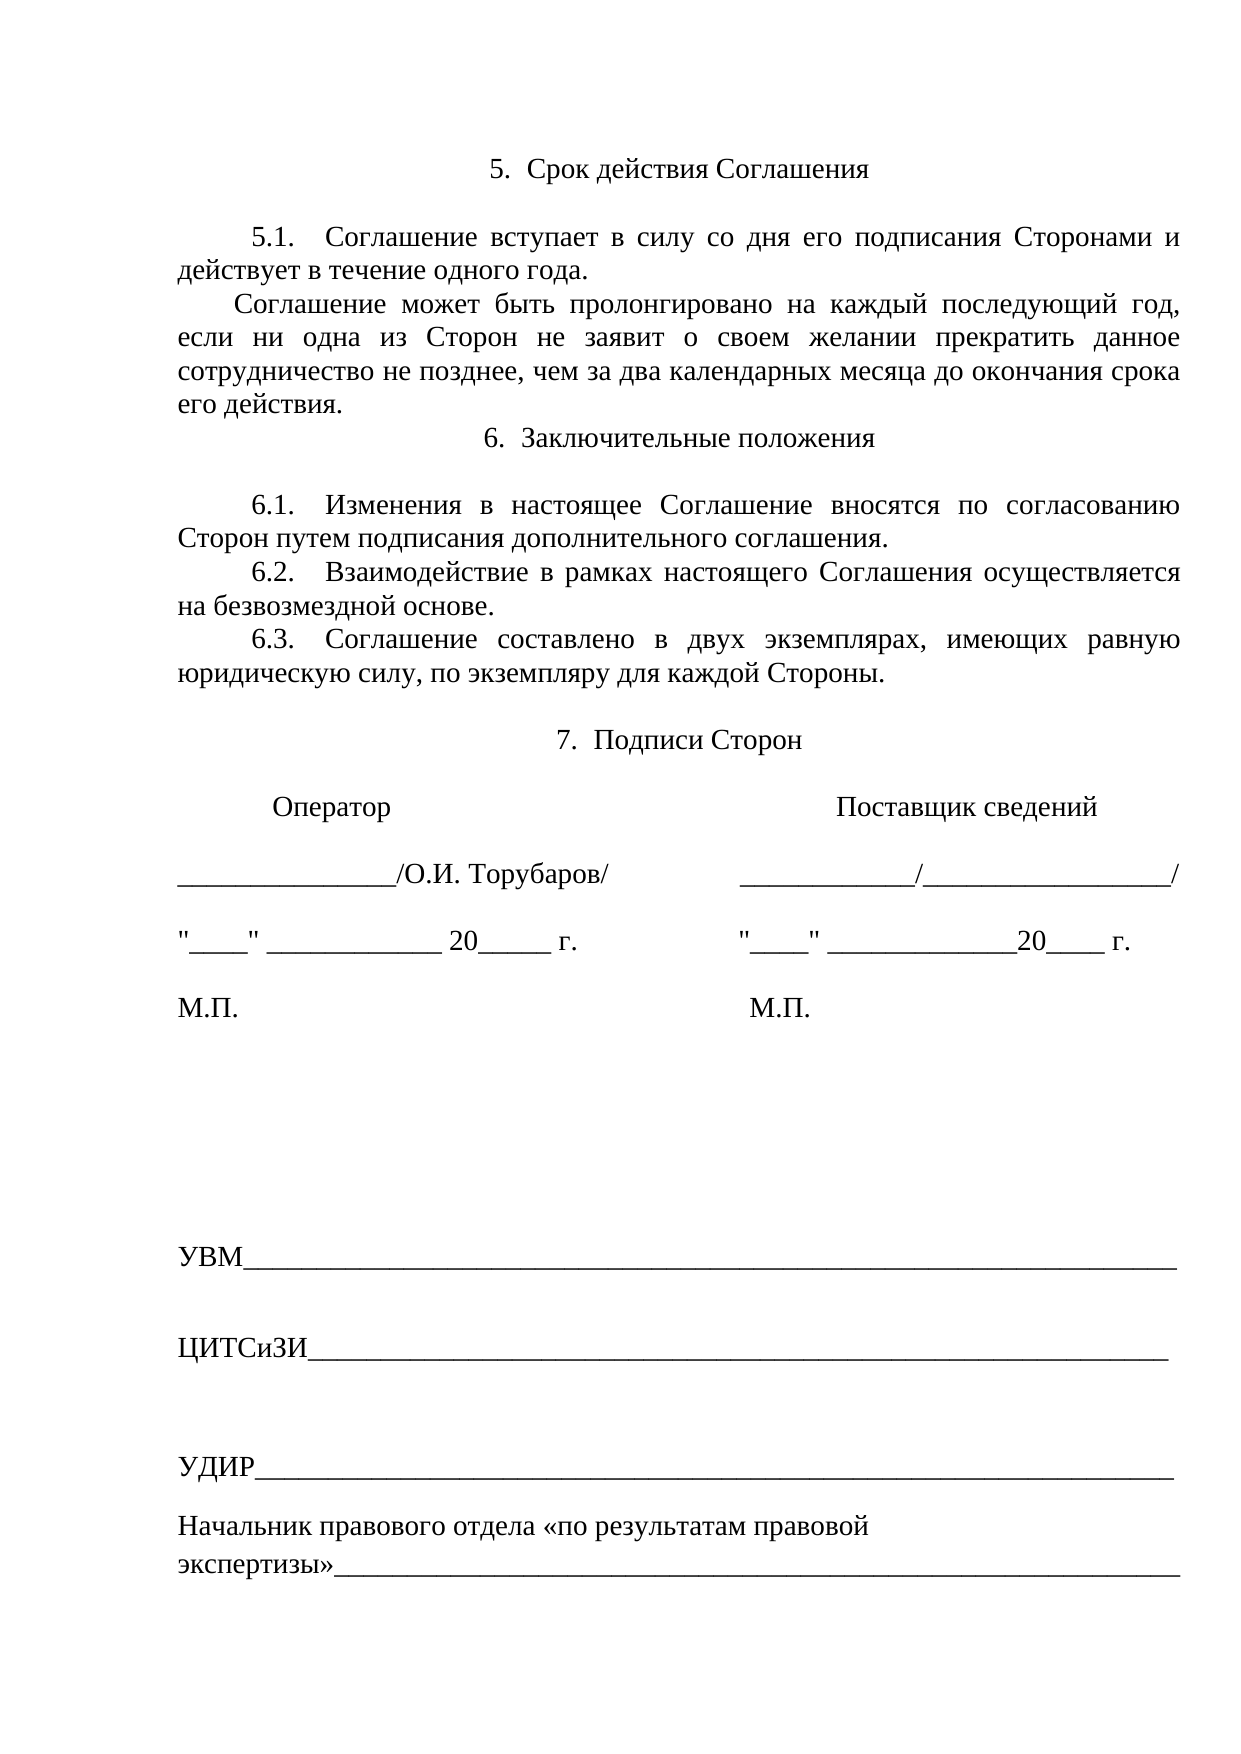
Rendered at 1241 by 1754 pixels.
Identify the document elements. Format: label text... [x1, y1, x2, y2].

list Срок действия Соглашения [177, 152, 1181, 185]
list Заключительные положения [177, 420, 1181, 453]
text М.П. М.П. [177, 990, 1181, 1024]
list Соглашение вступает в силу со дня его подписания Сторонами и действует в течение одного года. [177, 219, 1181, 286]
list Подписи Сторон [177, 722, 1181, 755]
text Оператор Поставщик сведений [177, 789, 1181, 822]
text ЦИТСиЗИ___________________________________________________________ [177, 1330, 1181, 1363]
text УДИР_______________________________________________________________ [177, 1449, 1181, 1482]
text Начальник правового отдела «по результатам правовой экспертизы»__________________________________________________________ [177, 1508, 1181, 1580]
text Соглашение может быть пролонгировано на каждый последующий год, если ни одна из Сторон не заявит о своем желании прекратить данное сотрудничество не позднее, чем за два календарных месяца до окончания срока его действия. [177, 286, 1181, 420]
list Взаимодействие в рамках настоящего Соглашения осуществляется на безвозмездной основе. [177, 554, 1181, 621]
list Изменения в настоящее Соглашение вносятся по согласованию Сторон путем подписания дополнительного соглашения. [177, 487, 1181, 554]
list Соглашение составлено в двух экземплярах, имеющих равную юридическую силу, по экземпляру для каждой Стороны. [177, 621, 1181, 688]
text "____" ____________ 20_____ г. "____" _____________20____ г. [177, 923, 1181, 957]
text УВМ________________________________________________________________ [177, 1239, 1181, 1305]
text _______________/О.И. Торубаров/ ____________/_________________/ [177, 856, 1181, 889]
